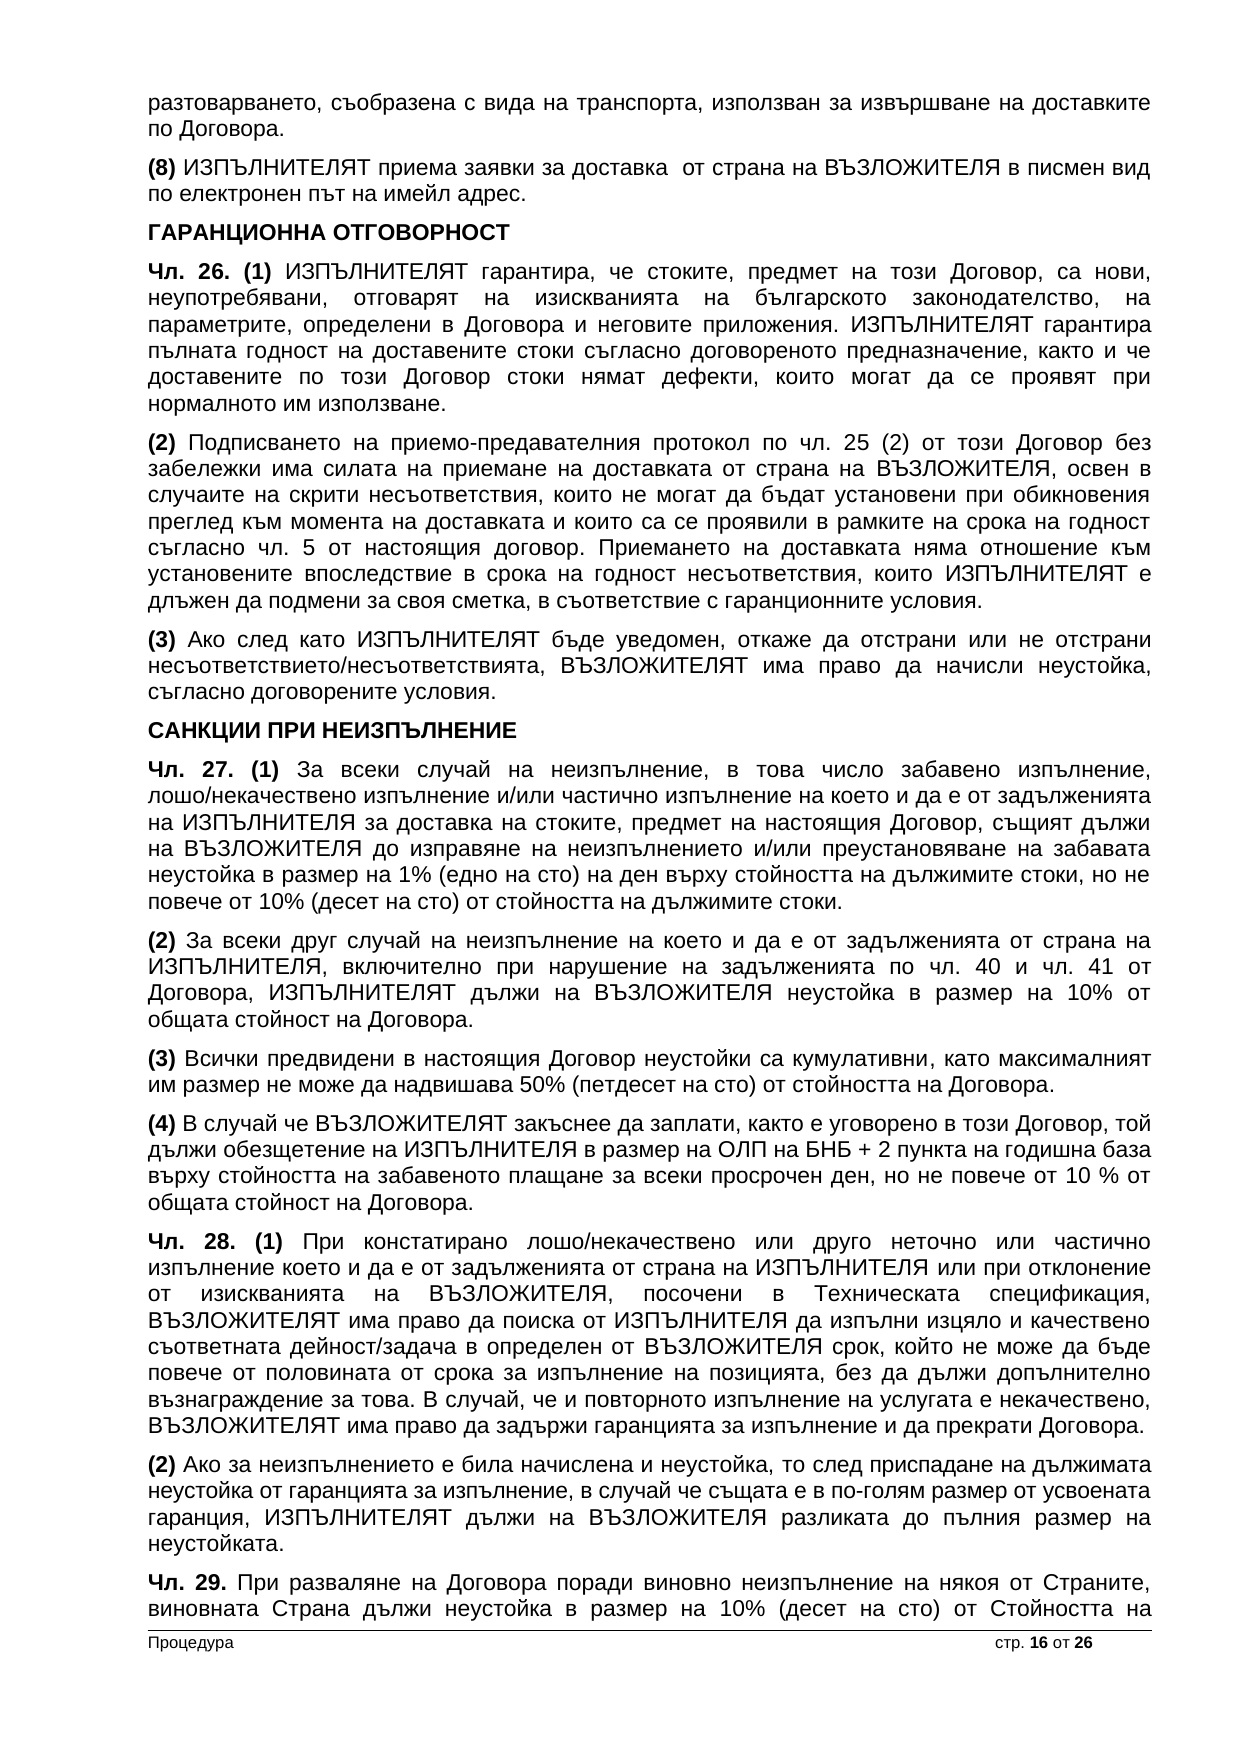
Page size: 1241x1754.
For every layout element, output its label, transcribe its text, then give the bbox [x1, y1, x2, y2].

text (2) Подписването на приемо-предавателния протокол по чл. 25 (2) от този Договор без забележки има силата на приемане на доставката от страна на ВЪЗЛОЖИТЕЛЯ, освен в случаите на скрити несъответствия, които не могат да бъдат установени при обикновения преглед към момента на доставката и които са се проявили в рамките на срока на годност съгласно чл. 5 от настоящия договор. Приемането на доставката няма отношение към установените впоследствие в срока на годност несъответствия, които ИЗПЪЛНИТЕЛЯТ е длъжен да подмени за своя сметка, в съответствие с гаранционните условия. [148, 428, 1152, 613]
text (2) За всеки друг случай на неизпълнение на което и да е от задълженията от страна на ИЗПЪЛНИТЕЛЯ, включително при нарушение на задълженията по чл. 40 и чл. 41 от Договора, ИЗПЪЛНИТЕЛЯТ дължи на ВЪЗЛОЖИТЕЛЯ неустойка в размер на 10% от общата стойност на Договора. [148, 927, 1152, 1032]
text Чл. 26. (1) ИЗПЪЛНИТЕЛЯТ гарантира, че стоките, предмет на този Договор, са нови, неупотребявани, отговарят на изискванията на българското законодателство, на параметрите, определени в Договора и неговите приложения. ИЗПЪЛНИТЕЛЯТ гарантира пълната годност на доставените стоки съгласно договореното предназначение, както и че доставените по този Договор стоки нямат дефекти, които могат да се проявят при нормалното им използване. [148, 258, 1152, 416]
text ГАРАНЦИОННА ОТГОВОРНОСТ [148, 219, 1152, 245]
text (2) Ако за неизпълнението е била начислена и неустойка, то след приспадане на дължимата неустойка от гаранцията за изпълнение, в случай че същата е в по-голям размер от усвоената гаранция, ИЗПЪЛНИТЕЛЯТ дължи на ВЪЗЛОЖИТЕЛЯ разликата до пълния размер на неустойката. [148, 1451, 1152, 1556]
text (8) ИЗПЪЛНИТЕЛЯТ приема заявки за доставка от страна на ВЪЗЛОЖИТЕЛЯ в писмен вид по електронен път на имейл адрес. [148, 154, 1152, 207]
text (3) Ако след като ИЗПЪЛНИТЕЛЯТ бъде уведомен, откаже да отстрани или не отстрани несъответствието/несъответствията, ВЪЗЛОЖИТЕЛЯТ има право да начисли неустойка, съгласно договорените условия. [148, 626, 1152, 704]
text (4) В случай че ВЪЗЛОЖИТЕЛЯТ закъснее да заплати, както е уговорено в този Договор, той дължи обезщетение на ИЗПЪЛНИТЕЛЯ в размер на ОЛП на БНБ + 2 пункта на годишна база върху стойността на забавеното плащане за всеки просрочен ден, но не повече от 10 % от общата стойност на Договора. [148, 1110, 1152, 1215]
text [148, 1569, 1152, 1622]
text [148, 89, 1152, 141]
text САНКЦИИ ПРИ НЕИЗПЪЛНЕНИЕ [148, 717, 1152, 743]
text (3) Всички предвидени в настоящия Договор неустойки са кумулативни, като максималният им размер не може да надвишава 50% (петдесет на сто) от стойността на Договора. [148, 1044, 1152, 1097]
text Чл. 27. (1) За всеки случай на неизпълнение, в това число забавено изпълнение, лошо/некачествено изпълнение и/или частично изпълнение на което и да е от задълженията на ИЗПЪЛНИТЕЛЯ за доставка на стоките, предмет на настоящия Договор, същият дължи на ВЪЗЛОЖИТЕЛЯ до изправяне на неизпълнението и/или преустановяване на забавата неустойка в размер на 1% (едно на сто) на ден върху стойността на дължимите стоки, но не повече от 10% (десет на сто) от стойността на дължимите стоки. [148, 756, 1152, 914]
text Чл. 28. (1) При констатирано лошо/некачествено или друго неточно или частично изпълнение което и да е от задълженията от страна на ИЗПЪЛНИТЕЛЯ или при отклонение от изискванията на ВЪЗЛОЖИТЕЛЯ, посочени в Техническата спецификация, ВЪЗЛОЖИТЕЛЯТ има право да поиска от ИЗПЪЛНИТЕЛЯ да изпълни изцяло и качествено съответната дейност/задача в определен от ВЪЗЛОЖИТЕЛЯ срок, който не може да бъде повече от половината от срока за изпълнение на позицията, без да дължи допълнително възнаграждение за това. В случай, че и повторното изпълнение на услугата е некачествено, ВЪЗЛОЖИТЕЛЯТ има право да задържи гаранцията за изпълнение и да прекрати Договора. [148, 1228, 1152, 1438]
